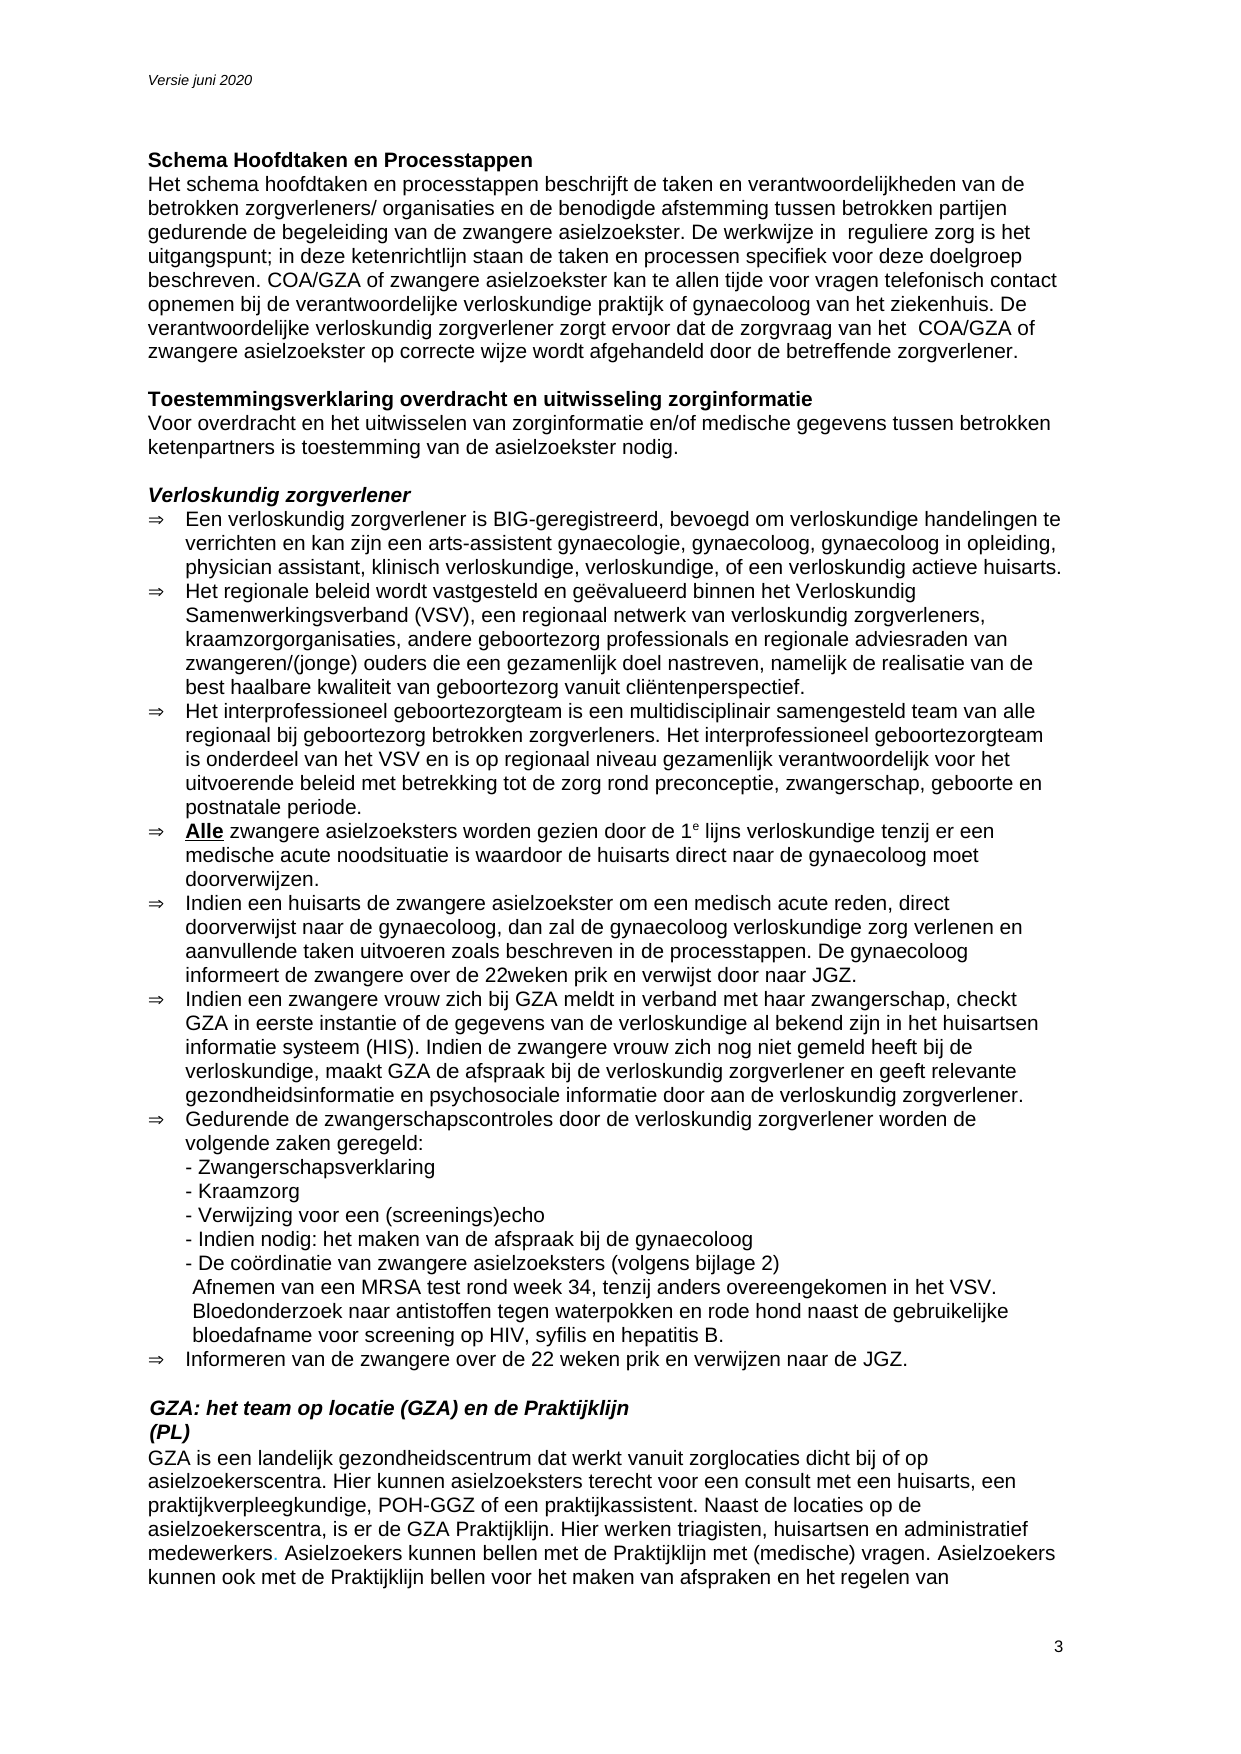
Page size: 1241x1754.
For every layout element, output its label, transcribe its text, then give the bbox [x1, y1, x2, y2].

list Indien een huisarts de zwangere asielzoekster om een medisch acute reden, direct doorverwijst naar de gynaecoloog, dan zal de gynaecoloog verloskundige zorg verlenen en aanvullende taken uitvoeren zoals beschreven in de processtappen. De gynaecoloog informeert de zwangere over de 22weken prik en verwijst door naar JGZ. [148, 891, 1063, 987]
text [148, 1445, 1063, 1589]
list Gedurende de zwangerschapscontroles door de verloskundig zorgverlener worden de volgende zaken geregeld: - Zwangerschapsverklaring - Kraamzorg - Verwijzing voor een (screenings)echo - Indien nodig: het maken van de afspraak bij de gynaecoloog - De coördinatie van zwangere asielzoeksters (volgens bijlage 2) [148, 1107, 1063, 1274]
text Afnemen van een MRSA test rond week 34, tenzij anders overeengekomen in het VSV. Bloedonderzoek naar antistoffen tegen waterpokken en rode hond naast de gebruikelijke bloedafname voor screening op HIV, syfilis en hepatitis B. [192, 1274, 1063, 1346]
text Voor overdracht en het uitwisselen van zorginformatie en/of medische gegevens tussen betrokken ketenpartners is toestemming van de asielzoekster nodig. [148, 411, 1063, 459]
text Het schema hoofdtaken en processtappen beschrijft de taken en verantwoordelijkheden van de betrokken zorgverleners/ organisaties en de benodigde afstemming tussen betrokken partijen gedurende de begeleiding van de zwangere asielzoekster. De werkwijze in reguliere zorg is het uitgangspunt; in deze ketenrichtlijn staan de taken en processen specifiek voor deze doelgroep beschreven. COA/GZA of zwangere asielzoekster kan te allen tijde voor vragen telefonisch contact opnemen bij de verantwoordelijke verloskundige praktijk of gynaecoloog van het ziekenhuis. De verantwoordelijke verloskundig zorgverlener zorgt ervoor dat de zorgvraag van het COA/GZA of zwangere asielzoekster op correcte wijze wordt afgehandeld door de betreffende zorgverlener. [148, 172, 1063, 363]
text Toestemmingsverklaring overdracht en uitwisseling zorginformatie [148, 387, 1063, 411]
list Indien een zwangere vrouw zich bij GZA meldt in verband met haar zwangerschap, checkt GZA in eerste instantie of de gegevens van de verloskundige al bekend zijn in het huisartsen informatie systeem (HIS). Indien de zwangere vrouw zich nog niet gemeld heeft bij de verloskundige, maakt GZA de afspraak bij de verloskundig zorgverlener en geeft relevante gezondheidsinformatie en psychosociale informatie door aan de verloskundig zorgverlener. [148, 987, 1063, 1107]
list Het regionale beleid wordt vastgesteld en geëvalueerd binnen het Verloskundig Samenwerkingsverband (VSV), een regionaal netwerk van verloskundig zorgverleners, kraamzorgorganisaties, andere geboortezorg professionals en regionale adviesraden van zwangeren/(jonge) ouders die een gezamenlijk doel nastreven, namelijk de realisatie van de best haalbare kwaliteit van geboortezorg vanuit cliëntenperspectief. [148, 579, 1063, 699]
list Alle zwangere asielzoeksters worden gezien door de 1e lijns verloskundige tenzij er een medische acute noodsituatie is waardoor de huisarts direct naar de gynaecoloog moet doorverwijzen. [148, 819, 1063, 891]
text Verloskundig zorgverlener [148, 483, 1063, 507]
text Schema Hoofdtaken en Processtappen [148, 148, 1063, 172]
list Een verloskundig zorgverlener is BIG-geregistreerd, bevoegd om verloskundige handelingen te verrichten en kan zijn een arts-assistent gynaecologie, gynaecoloog, gynaecoloog in opleiding, physician assistant, klinisch verloskundige, verloskundige, of een verloskundig actieve huisarts. [148, 507, 1063, 579]
list Informeren van de zwangere over de 22 weken prik en verwijzen naar de JGZ. [148, 1346, 1063, 1370]
table_header GZA: het team op locatie (GZA) en de Praktijklijn (PL) [148, 1394, 678, 1445]
list Het interprofessioneel geboortezorgteam is een multidisciplinair samengesteld team van alle regionaal bij geboortezorg betrokken zorgverleners. Het interprofessioneel geboortezorgteam is onderdeel van het VSV en is op regionaal niveau gezamenlijk verantwoordelijk voor het uitvoerende beleid met betrekking tot de zorg rond preconceptie, zwangerschap, geboorte en postnatale periode. [148, 699, 1063, 819]
